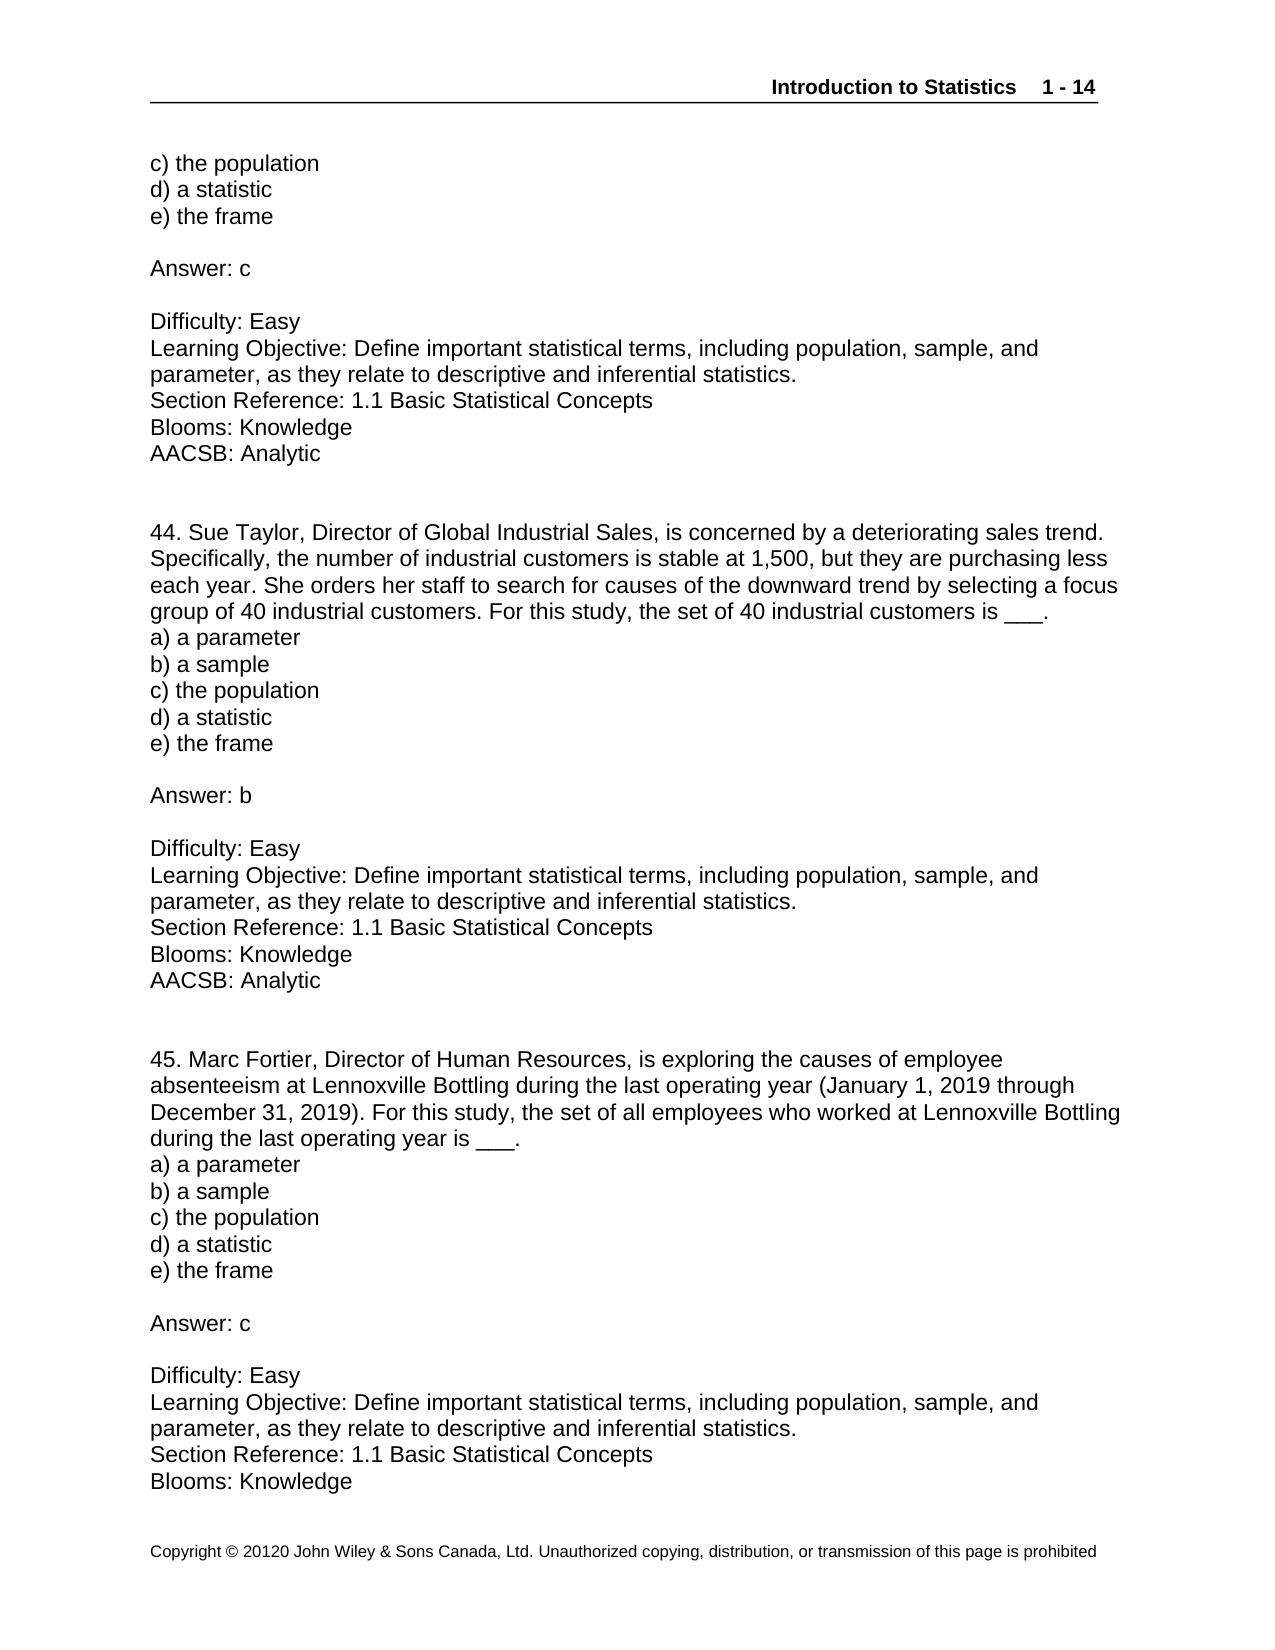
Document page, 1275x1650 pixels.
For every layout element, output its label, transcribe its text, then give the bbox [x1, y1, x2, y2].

text c) the population [150, 150, 1125, 176]
text c) the population [150, 677, 1125, 703]
text Answer: c [150, 1309, 1125, 1336]
text 45. Marc Fortier, Director of Human Resources, is exploring the causes of employee absenteeism at Lennoxville Bottling during the last operating year (January 1, 2019 through December 31, 2019). For this study, the set of all employees who worked at Lennoxville Bottling during the last operating year is ___. [150, 1046, 1125, 1151]
text Difficulty: Easy [150, 835, 1125, 862]
text Answer: c [150, 255, 1125, 282]
text e) the frame [150, 1257, 1125, 1283]
text Difficulty: Easy [150, 308, 1125, 334]
text e) the frame [150, 730, 1125, 756]
text Section Reference: 1.1 Basic Statistical Concepts [150, 914, 1125, 941]
text Section Reference: 1.1 Basic Statistical Concepts [150, 387, 1125, 413]
text Answer: b [150, 782, 1125, 809]
text d) a statistic [150, 176, 1125, 203]
text Section Reference: 1.1 Basic Statistical Concepts [150, 1441, 1125, 1468]
text Difficulty: Easy [150, 1362, 1125, 1389]
text AACSB: Analytic [150, 967, 1125, 993]
text a) a parameter [150, 624, 1125, 651]
text d) a statistic [150, 703, 1125, 730]
text Blooms: Knowledge [150, 941, 1125, 967]
text 44. Sue Taylor, Director of Global Industrial Sales, is concerned by a deteriorating sales trend. Specifically, the number of industrial customers is stable at 1,500, but they are purchasing less each year. She orders her staff to search for causes of the downward trend by selecting a focus group of 40 industrial customers. For this study, the set of 40 industrial customers is ___. [150, 519, 1125, 624]
text Blooms: Knowledge [150, 413, 1125, 440]
text c) the population [150, 1204, 1125, 1231]
text d) a statistic [150, 1231, 1125, 1257]
text b) a sample [150, 1178, 1125, 1204]
text a) a parameter [150, 1151, 1125, 1178]
text AACSB: Analytic [150, 440, 1125, 466]
text e) the frame [150, 203, 1125, 229]
text b) a sample [150, 651, 1125, 677]
text Blooms: Knowledge [150, 1468, 1125, 1494]
